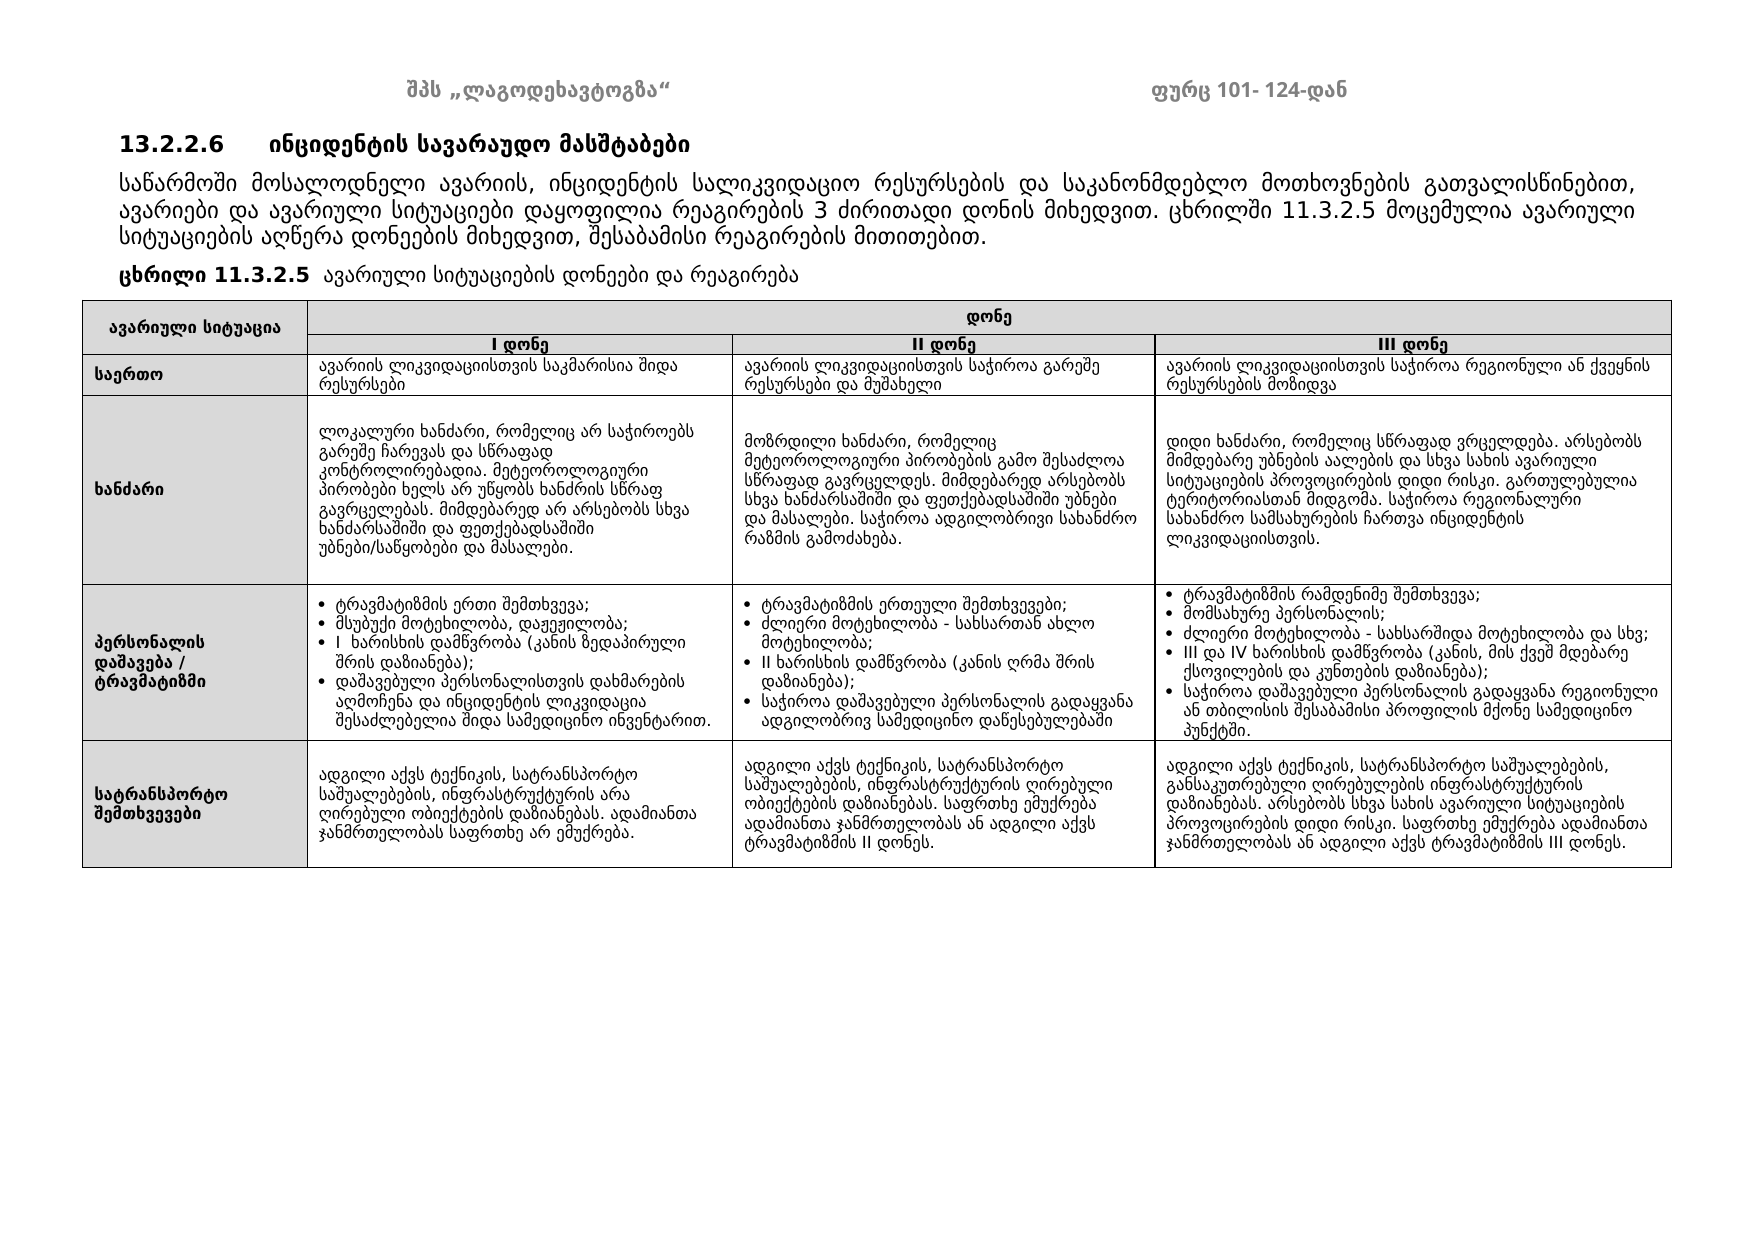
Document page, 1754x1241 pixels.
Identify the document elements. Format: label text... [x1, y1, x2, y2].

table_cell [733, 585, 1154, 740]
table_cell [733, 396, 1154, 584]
text საწარმოში მოსალოდნელი ავარიის, ინციდენტის სალიკვიდაციო რესურსების და საკანონმდებლო მოთხოვნების გათვალისწინებით, ავარიები და ავარიული სიტუაციები დაყოფილია რეაგირების 3 ძირითადი დონის მიხედვით. ცხრილში 11.3.2.5 მოცემულია ავარიული სიტუაციების აღწერა დონეების მიხედვით, შესაბამისი რეაგირების მითითებით. [118, 170, 1635, 250]
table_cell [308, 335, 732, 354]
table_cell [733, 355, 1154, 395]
list ინციდენტის სავარაუდო მასშტაბები [118, 131, 1635, 158]
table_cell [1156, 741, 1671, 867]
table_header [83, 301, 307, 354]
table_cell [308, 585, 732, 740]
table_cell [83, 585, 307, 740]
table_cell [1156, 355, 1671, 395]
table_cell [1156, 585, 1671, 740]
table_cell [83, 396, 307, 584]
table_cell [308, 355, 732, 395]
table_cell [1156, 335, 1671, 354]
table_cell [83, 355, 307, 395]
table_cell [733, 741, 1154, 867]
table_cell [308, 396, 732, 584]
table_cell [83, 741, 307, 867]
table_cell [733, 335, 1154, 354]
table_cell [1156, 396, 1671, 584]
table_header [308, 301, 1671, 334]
text ცხრილი 11.3.2.5 ავარიული სიტუაციების დონეები და რეაგირება [118, 263, 1635, 287]
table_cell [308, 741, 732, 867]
